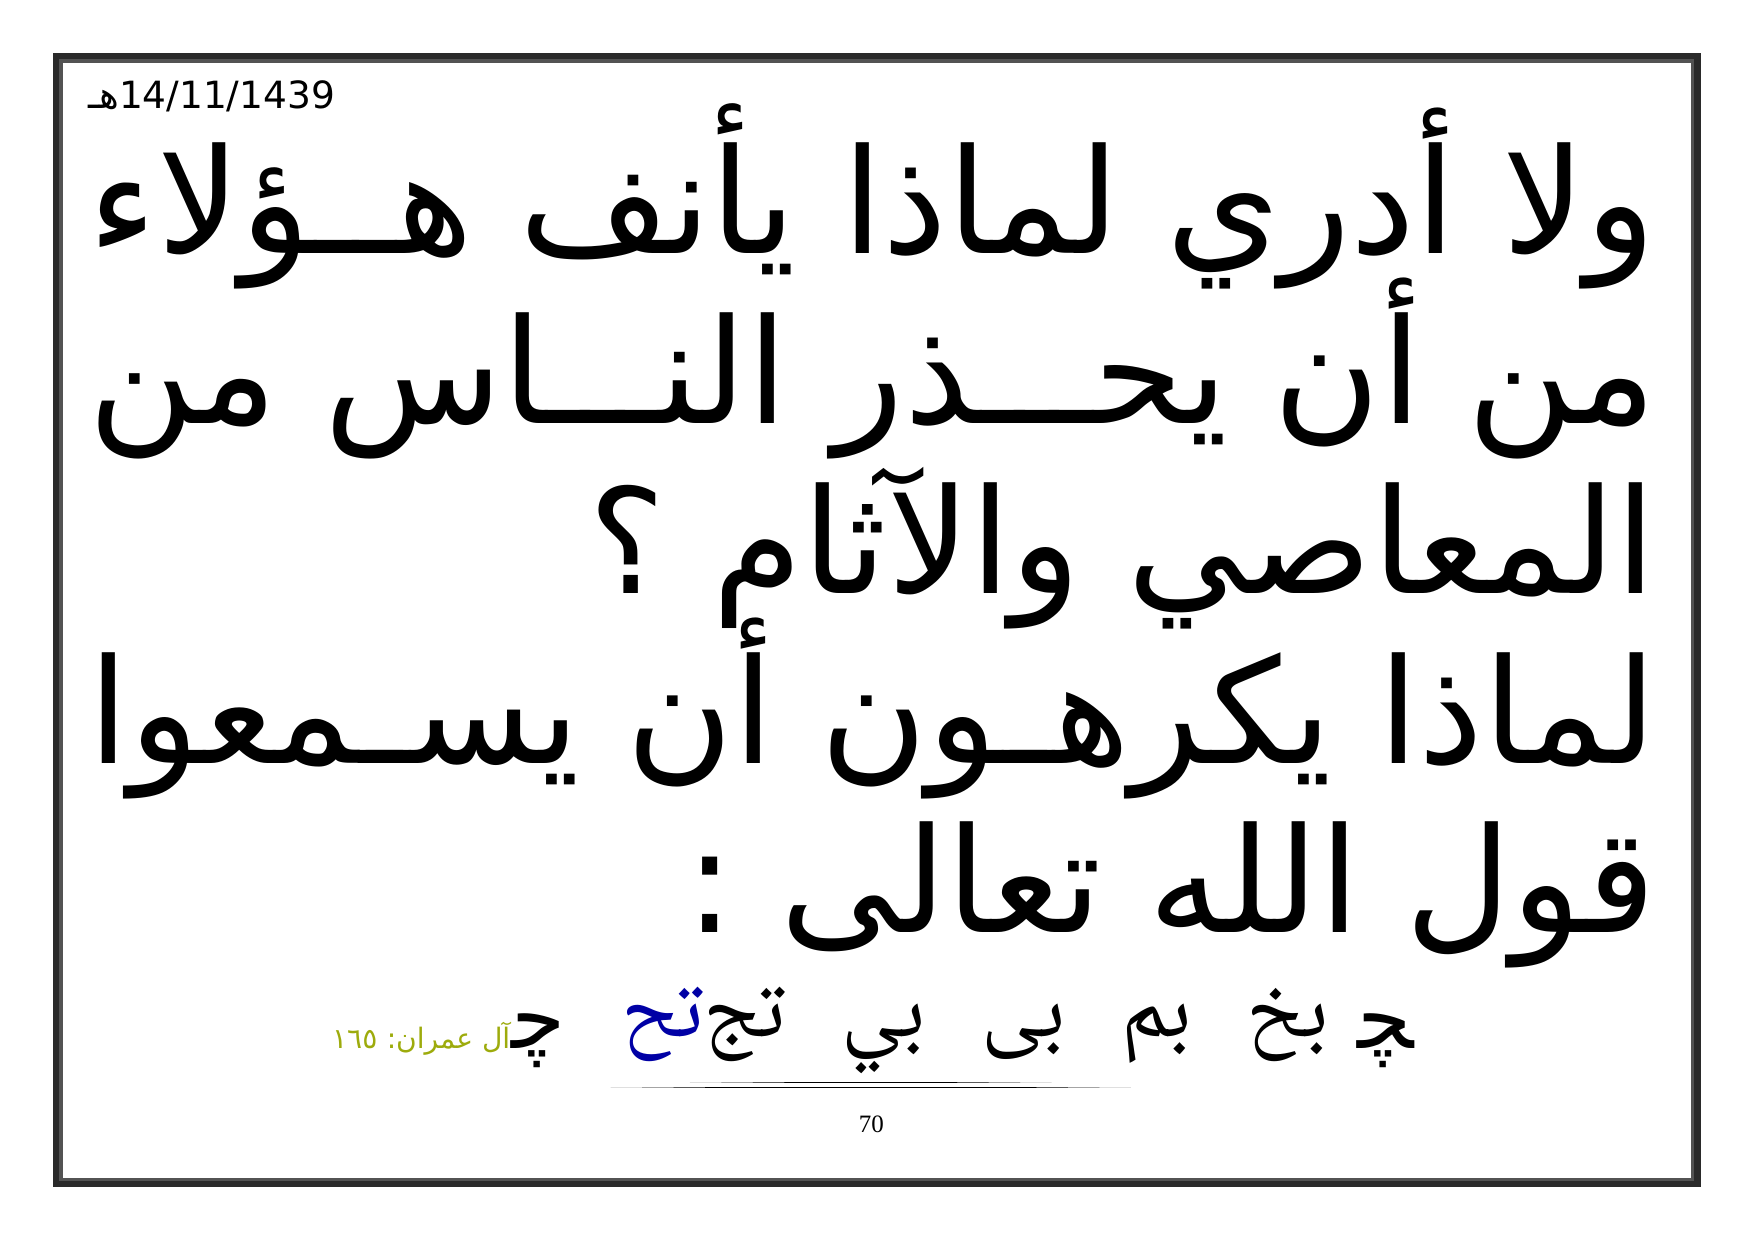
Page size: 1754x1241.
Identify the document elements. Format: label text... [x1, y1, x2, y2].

text ﭽ ﰇ ﰈ ﰉ ﰊ ﰋﰌ ﭼ آل عمران: ١٦٥ [89, 967, 1657, 1069]
text ولا أدري لماذا يأنف هؤلاء من أن يحذر الناس من المعاصي والآثام ؟ [89, 118, 1657, 628]
text لماذا يكرهون أن يسمعوا قول الله تعالى : [89, 628, 1657, 967]
